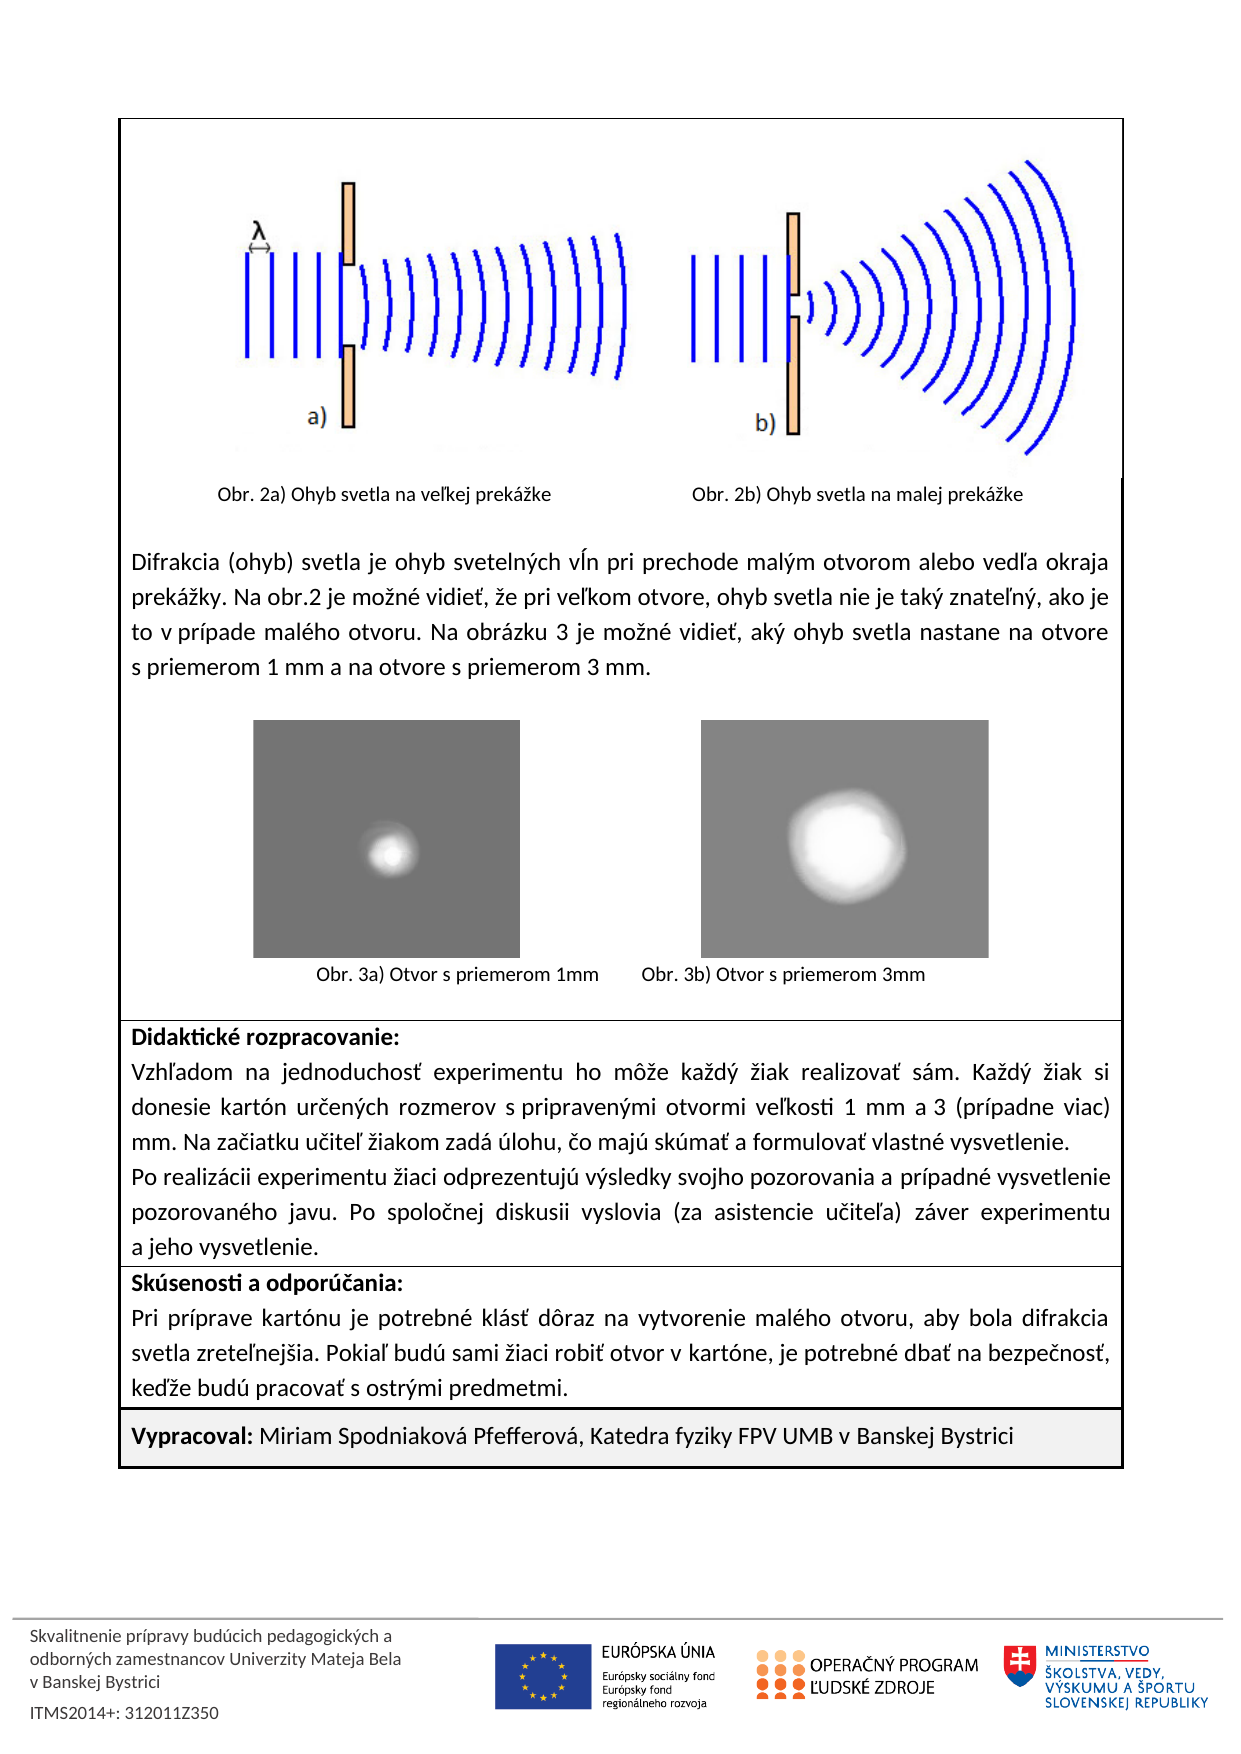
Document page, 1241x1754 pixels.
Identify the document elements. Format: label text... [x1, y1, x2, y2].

table_cell Vypracoval: Miriam Spodniaková Pfefferová, Katedra fyziky FPV UMB v Banskej Bystrici [121, 1410, 1121, 1466]
table_cell Skúsenosti a odporúčania: Pri príprave kartónu je potrebné klásť dôraz na vytvorenie malého otvoru, aby bola difrakcia svetla zreteľnejšia. Pokiaľ budú sami žiaci robiť otvor v kartóne, je potrebné dbať na bezpečnosť, keďže budú pracovať s ostrými predmetmi. [121, 1267, 1121, 1407]
table_cell Didaktické rozpracovanie: Vzhľadom na jednoduchosť experimentu ho môže každý žiak realizovať sám. Každý žiak si donesie kartón určených rozmerov s pripravenými otvormi veľkosti 1 mm a 3 (prípadne viac) mm. Na začiatku učiteľ žiakom zadá úlohu, čo majú skúmať a formulovať vlastné vysvetlenie. Po realizácii experimentu žiaci odprezentujú výsledky svojho pozorovania a prípadné vysvetlenie pozorovaného javu. Po spoločnej diskusii vyslovia (za asistencie učiteľa) záver experimentu a jeho vysvetlenie. [121, 1021, 1121, 1266]
picture [131, 119, 1123, 478]
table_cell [121, 119, 1121, 1020]
picture [493, 1642, 1208, 1711]
